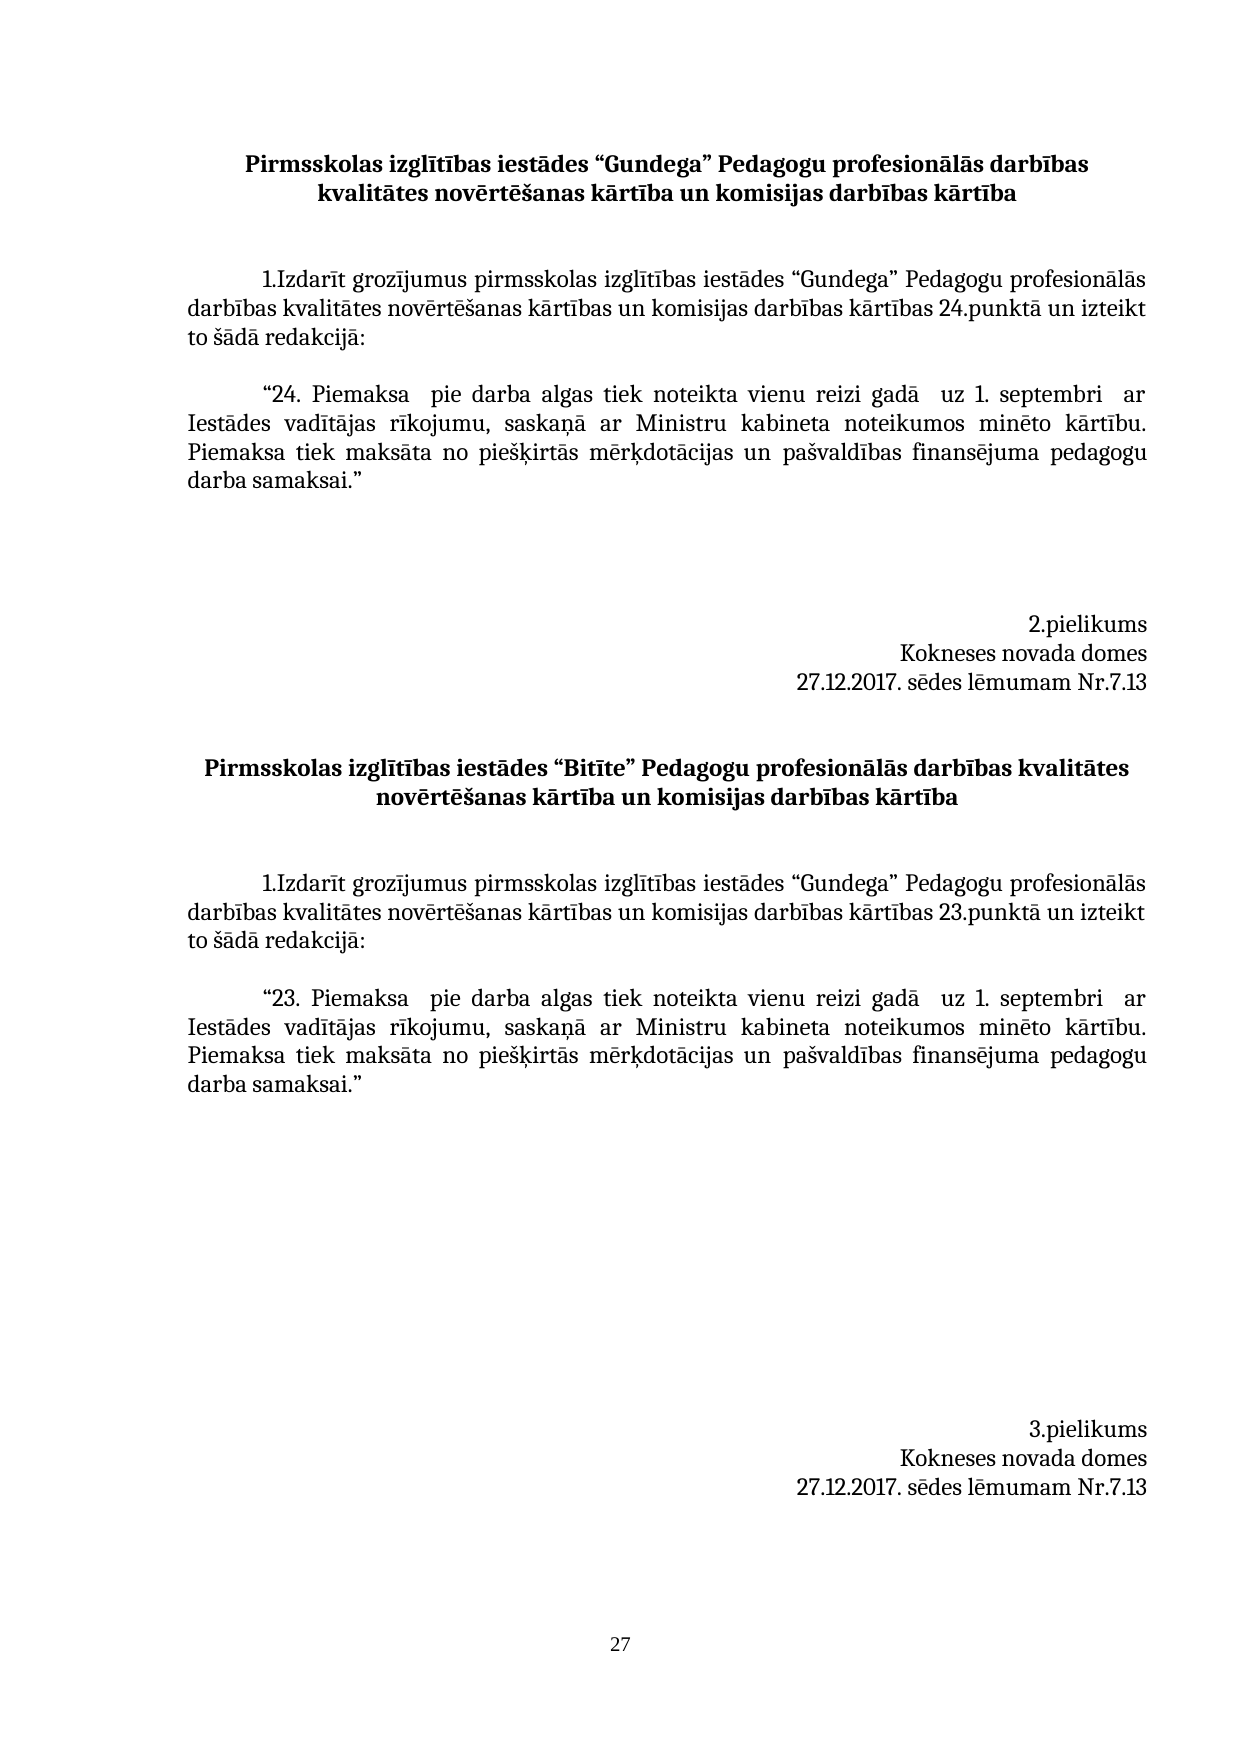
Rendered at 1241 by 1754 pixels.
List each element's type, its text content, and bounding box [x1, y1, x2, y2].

text 3.pielikums [187, 1415, 1147, 1444]
text Kokneses novada domes [187, 639, 1147, 667]
text “23. Piemaksa pie darba algas tiek noteikta vienu reizi gadā uz 1. septembri ar Iestādes vadītājas rīkojumu, saskaņā ar Ministru kabineta noteikumos minēto kārtību. Piemaksa tiek maksāta no piešķirtās mērķdotācijas un pašvaldības finansējuma pedagogu darba samaksai.” [187, 984, 1147, 1099]
text 1.Izdarīt grozījumus pirmsskolas izglītības iestādes “Gundega” Pedagogu profesionālās darbības kvalitātes novērtēšanas kārtības un komisijas darbības kārtības 24.punktā un izteikt to šādā redakcijā: [187, 265, 1147, 351]
text 1.Izdarīt grozījumus pirmsskolas izglītības iestādes “Gundega” Pedagogu profesionālās darbības kvalitātes novērtēšanas kārtības un komisijas darbības kārtības 23.punktā un izteikt to šādā redakcijā: [187, 869, 1147, 955]
text 2.pielikums [187, 610, 1147, 639]
text 27.12.2017. sēdes lēmumam Nr.7.13 [187, 1472, 1147, 1501]
text Pirmsskolas izglītības iestādes “Bitīte” Pedagogu profesionālās darbības kvalitātes novērtēšanas kārtība un komisijas darbības kārtība [187, 754, 1147, 811]
text Kokneses novada domes [187, 1444, 1147, 1472]
text “24. Piemaksa pie darba algas tiek noteikta vienu reizi gadā uz 1. septembri ar Iestādes vadītājas rīkojumu, saskaņā ar Ministru kabineta noteikumos minēto kārtību. Piemaksa tiek maksāta no piešķirtās mērķdotācijas un pašvaldības finansējuma pedagogu darba samaksai.” [187, 380, 1147, 495]
text 27.12.2017. sēdes lēmumam Nr.7.13 [187, 667, 1147, 696]
text Pirmsskolas izglītības iestādes “Gundega” Pedagogu profesionālās darbības kvalitātes novērtēšanas kārtība un komisijas darbības kārtība [187, 150, 1147, 207]
